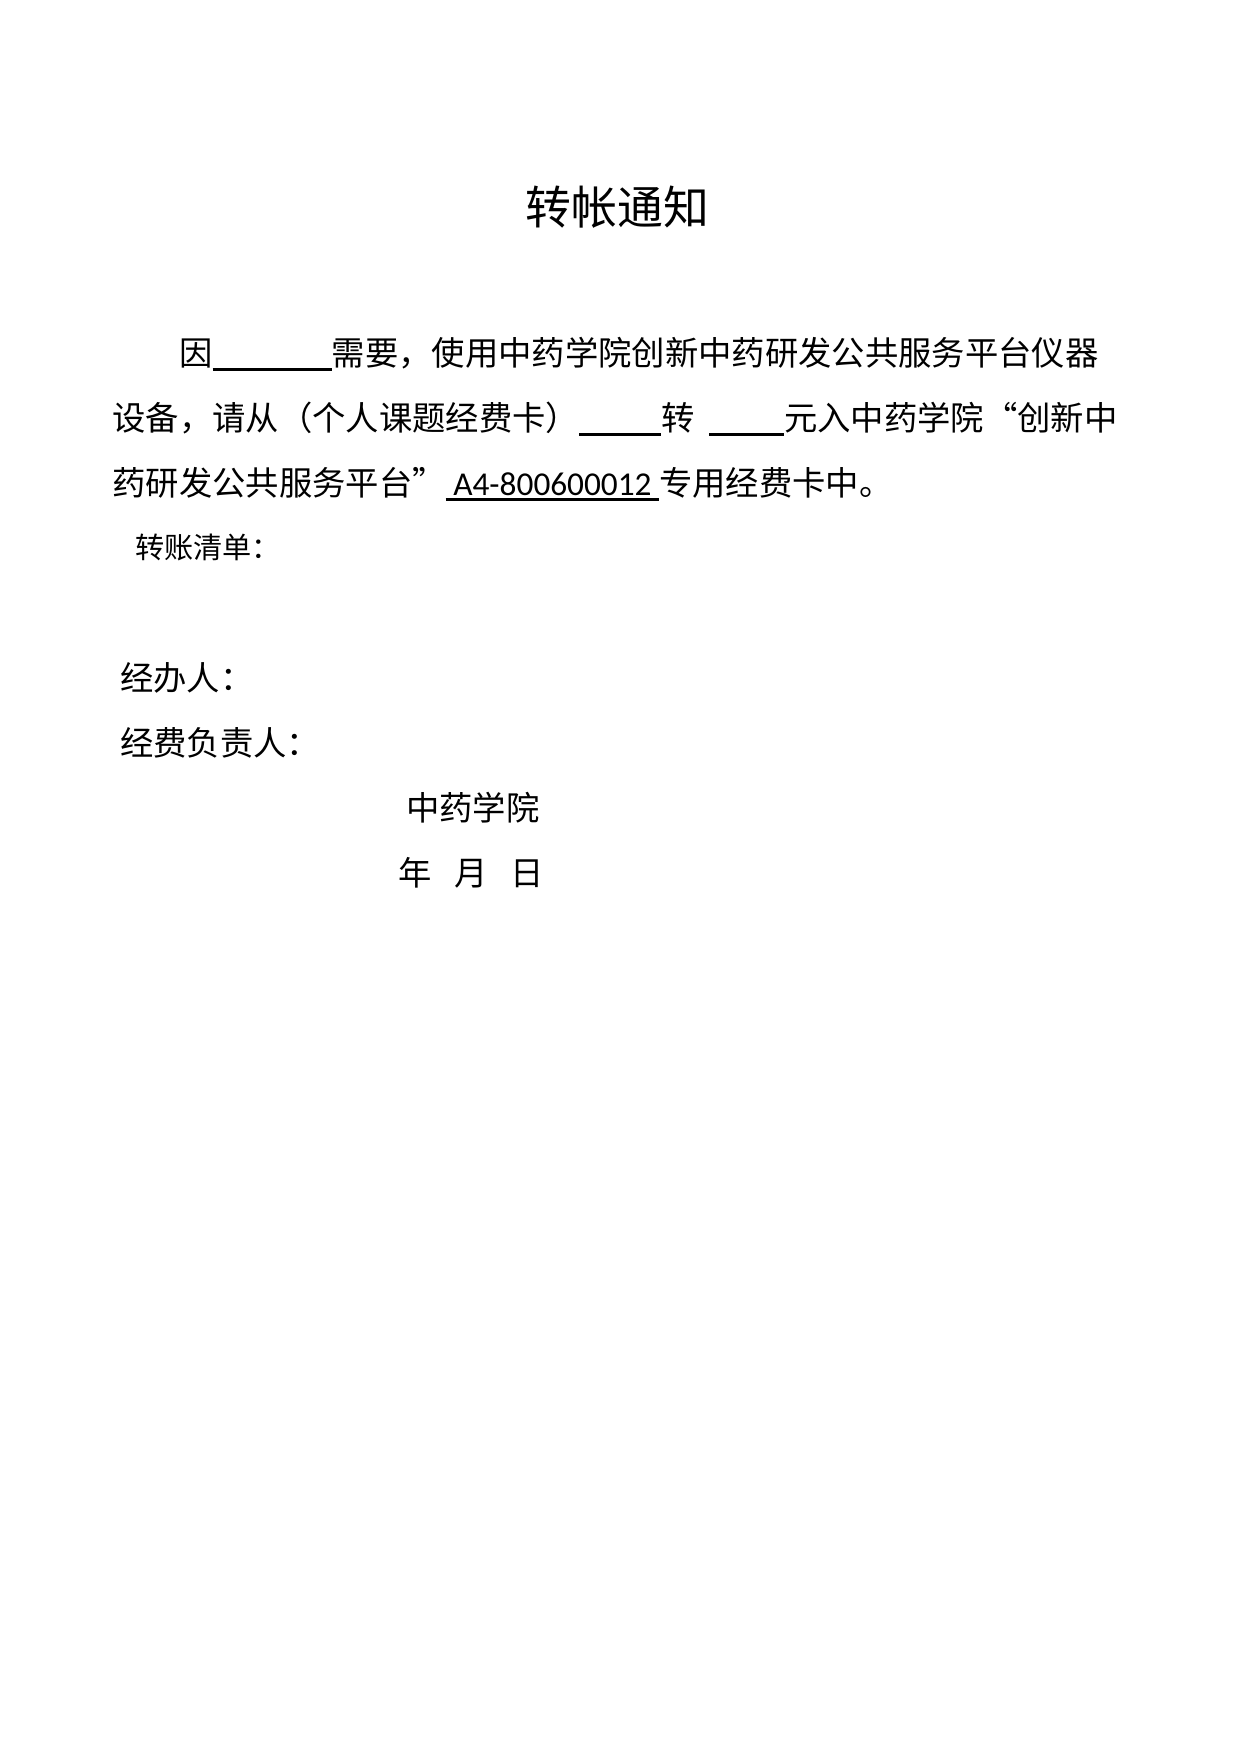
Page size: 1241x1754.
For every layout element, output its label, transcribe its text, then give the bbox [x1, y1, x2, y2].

text 中药学院 [112, 773, 1122, 838]
text 经费负责人： [112, 708, 1122, 773]
text 经办人： [112, 643, 1122, 708]
text 转账清单： [112, 513, 1122, 578]
text 年 月 日 [112, 838, 1122, 903]
text 转帐通知 [112, 156, 1122, 253]
text 因 需要，使用中药学院创新中药研发公共服务平台仪器设备，请从（个人课题经费卡） 转 元入中药学院“创新中药研发公共服务平台” A4-800600012 专用经费卡中。 [112, 318, 1122, 513]
